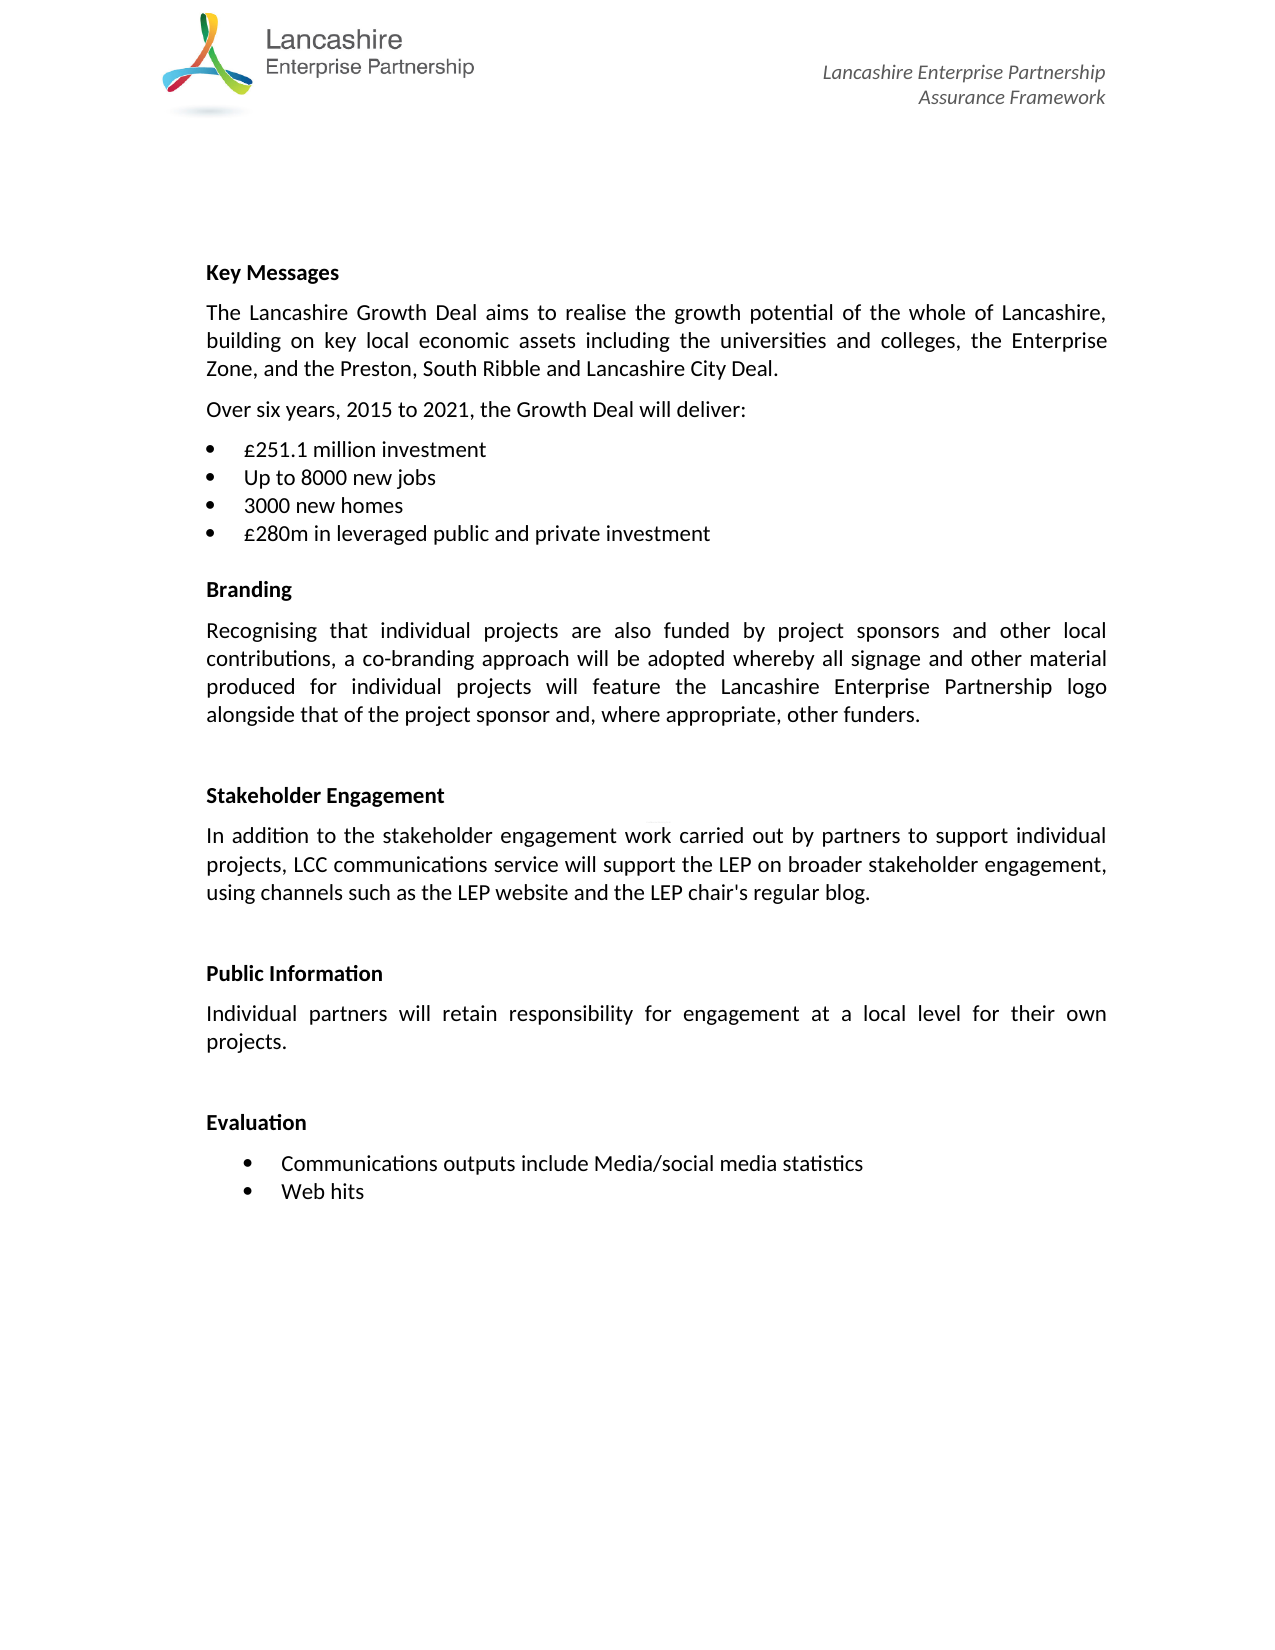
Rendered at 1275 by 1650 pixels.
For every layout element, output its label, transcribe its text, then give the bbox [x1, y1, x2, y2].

list Communications outputs include Media/social media statistics [244, 1149, 1107, 1177]
text Stakeholder Engagement [206, 781, 1107, 809]
list £280m in leveraged public and private investment [206, 519, 1107, 547]
list Up to 8000 new jobs [206, 463, 1107, 491]
text The Lancashire Growth Deal aims to realise the growth potential of the whole of Lancashire, building on key local economic assets including the universities and colleges, the Enterprise Zone, and the Preston, South Ribble and Lancashire City Deal. [206, 298, 1107, 382]
text Recognising that individual projects are also funded by project sponsors and other local contributions, a co-branding approach will be adopted whereby all signage and other material produced for individual projects will feature the Lancashire Enterprise Partnership logo alongside that of the project sponsor and, where appropriate, other funders. [206, 616, 1107, 728]
text In addition to the stakeholder engagement work carried out by partners to support individual projects, LCC communications service will support the LEP on broader stakeholder engagement, using channels such as the LEP website and the LEP chair's regular blog. [206, 822, 1107, 906]
text Over six years, 2015 to 2021, the Growth Deal will deliver: [206, 395, 1107, 423]
text Individual partners will retain responsibility for engagement at a local level for their own projects. [206, 999, 1107, 1055]
list Web hits [244, 1177, 1107, 1205]
text Key Messages [206, 258, 1107, 286]
picture [159, 5, 487, 127]
text Public Information [206, 959, 1107, 987]
text Evaluation [206, 1108, 1107, 1136]
list 3000 new homes [206, 491, 1107, 519]
text Branding [206, 576, 1107, 603]
list £251.1 million investment [206, 435, 1107, 463]
